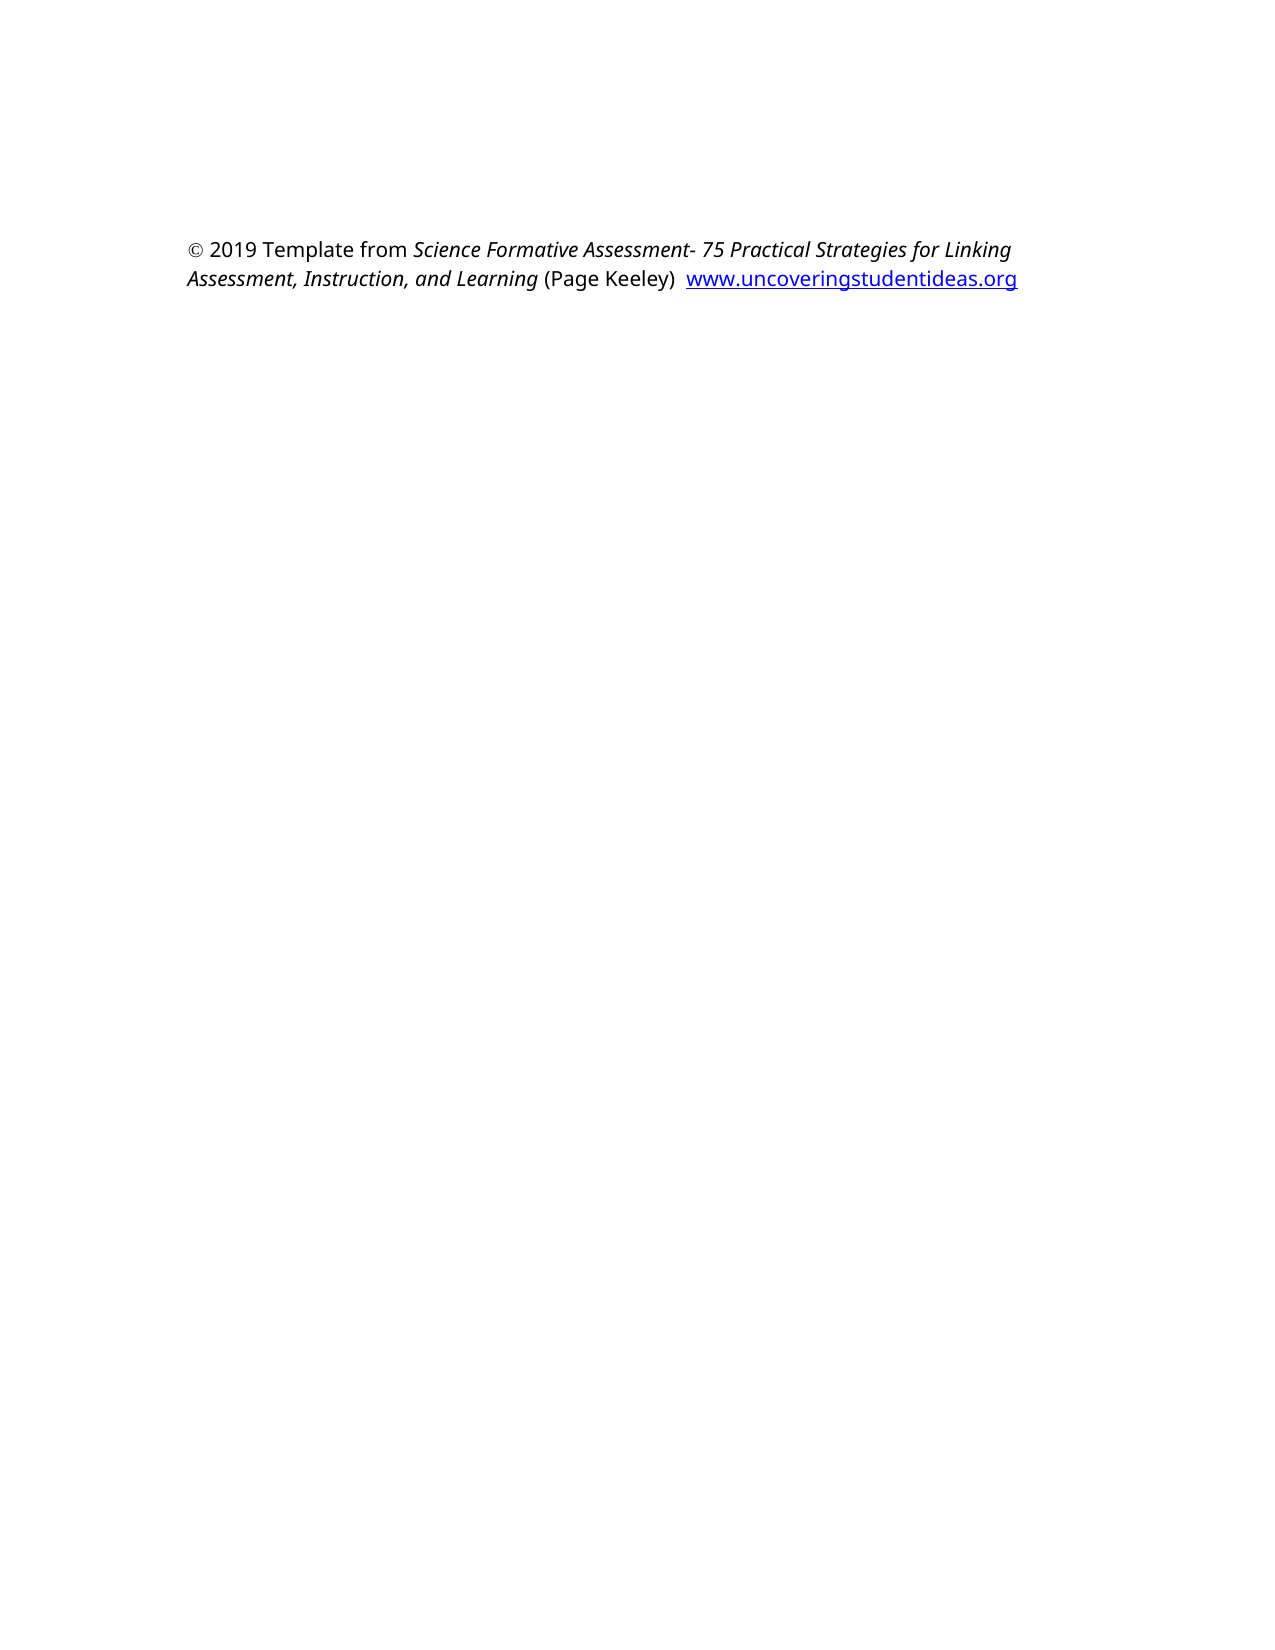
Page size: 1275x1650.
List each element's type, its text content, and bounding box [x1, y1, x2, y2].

text 2019 Template from Science Formative Assessment- 75 Practical Strategies for Linking Assessment, Instruction, and Learning (Page Keeley) www.uncoveringstudentideas.org [187, 235, 1087, 292]
